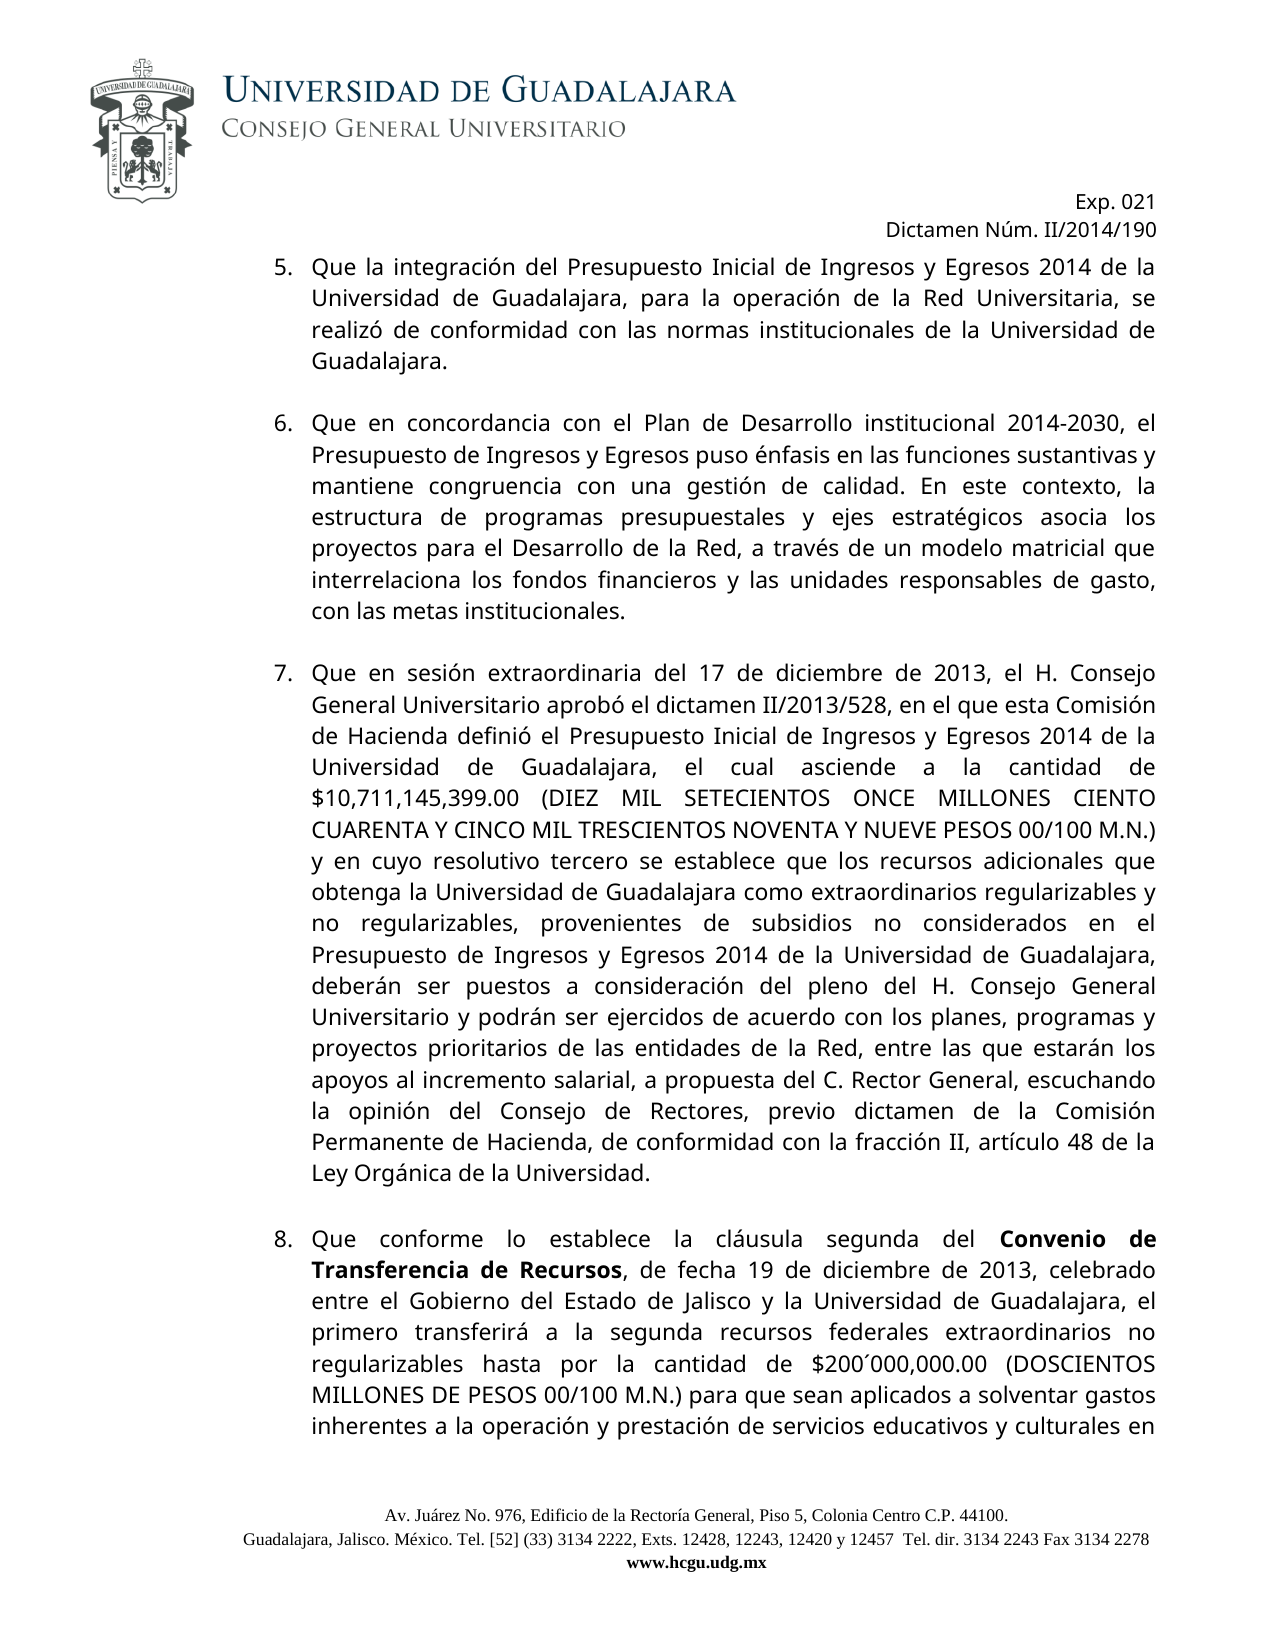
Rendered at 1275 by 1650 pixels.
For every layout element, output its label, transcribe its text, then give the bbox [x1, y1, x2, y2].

list Que la integración del Presupuesto Inicial de Ingresos y Egresos 2014 de la Universidad de Guadalajara, para la operación de la Red Universitaria, se realizó de conformidad con las normas institucionales de la Universidad de Guadalajara. [274, 251, 1157, 376]
list Que en concordancia con el Plan de Desarrollo institucional 2014-2030, el Presupuesto de Ingresos y Egresos puso énfasis en las funciones sustantivas y mantiene congruencia con una gestión de calidad. En este contexto, la estructura de programas presupuestales y ejes estratégicos asocia los proyectos para el Desarrollo de la Red, a través de un modelo matricial que interrelaciona los fondos financieros y las unidades responsables de gasto, con las metas institucionales. [274, 407, 1157, 626]
list Que en sesión extraordinaria del 17 de diciembre de 2013, el H. Consejo General Universitario aprobó el dictamen II/2013/528, en el que esta Comisión de Hacienda definió el Presupuesto Inicial de Ingresos y Egresos 2014 de la Universidad de Guadalajara, el cual asciende a la cantidad de $10,711,145,399.00 (DIEZ MIL SETECIENTOS ONCE MILLONES CIENTO CUARENTA Y CINCO MIL TRESCIENTOS NOVENTA Y NUEVE PESOS 00/100 M.N.) y en cuyo resolutivo tercero se establece que los recursos adicionales que obtenga la Universidad de Guadalajara como extraordinarios regularizables y no regularizables, provenientes de subsidios no considerados en el Presupuesto de Ingresos y Egresos 2014 de la Universidad de Guadalajara, deberán ser puestos a consideración del pleno del H. Consejo General Universitario y podrán ser ejercidos de acuerdo con los planes, programas y proyectos prioritarios de las entidades de la Red, entre las que estarán los apoyos al incremento salarial, a propuesta del C. Rector General, escuchando la opinión del Consejo de Rectores, previo dictamen de la Comisión Permanente de Hacienda, de conformidad con la fracción II, artículo 48 de la Ley Orgánica de la Universidad. [274, 657, 1157, 1188]
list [274, 1223, 1157, 1441]
picture [2, 0, 1275, 264]
